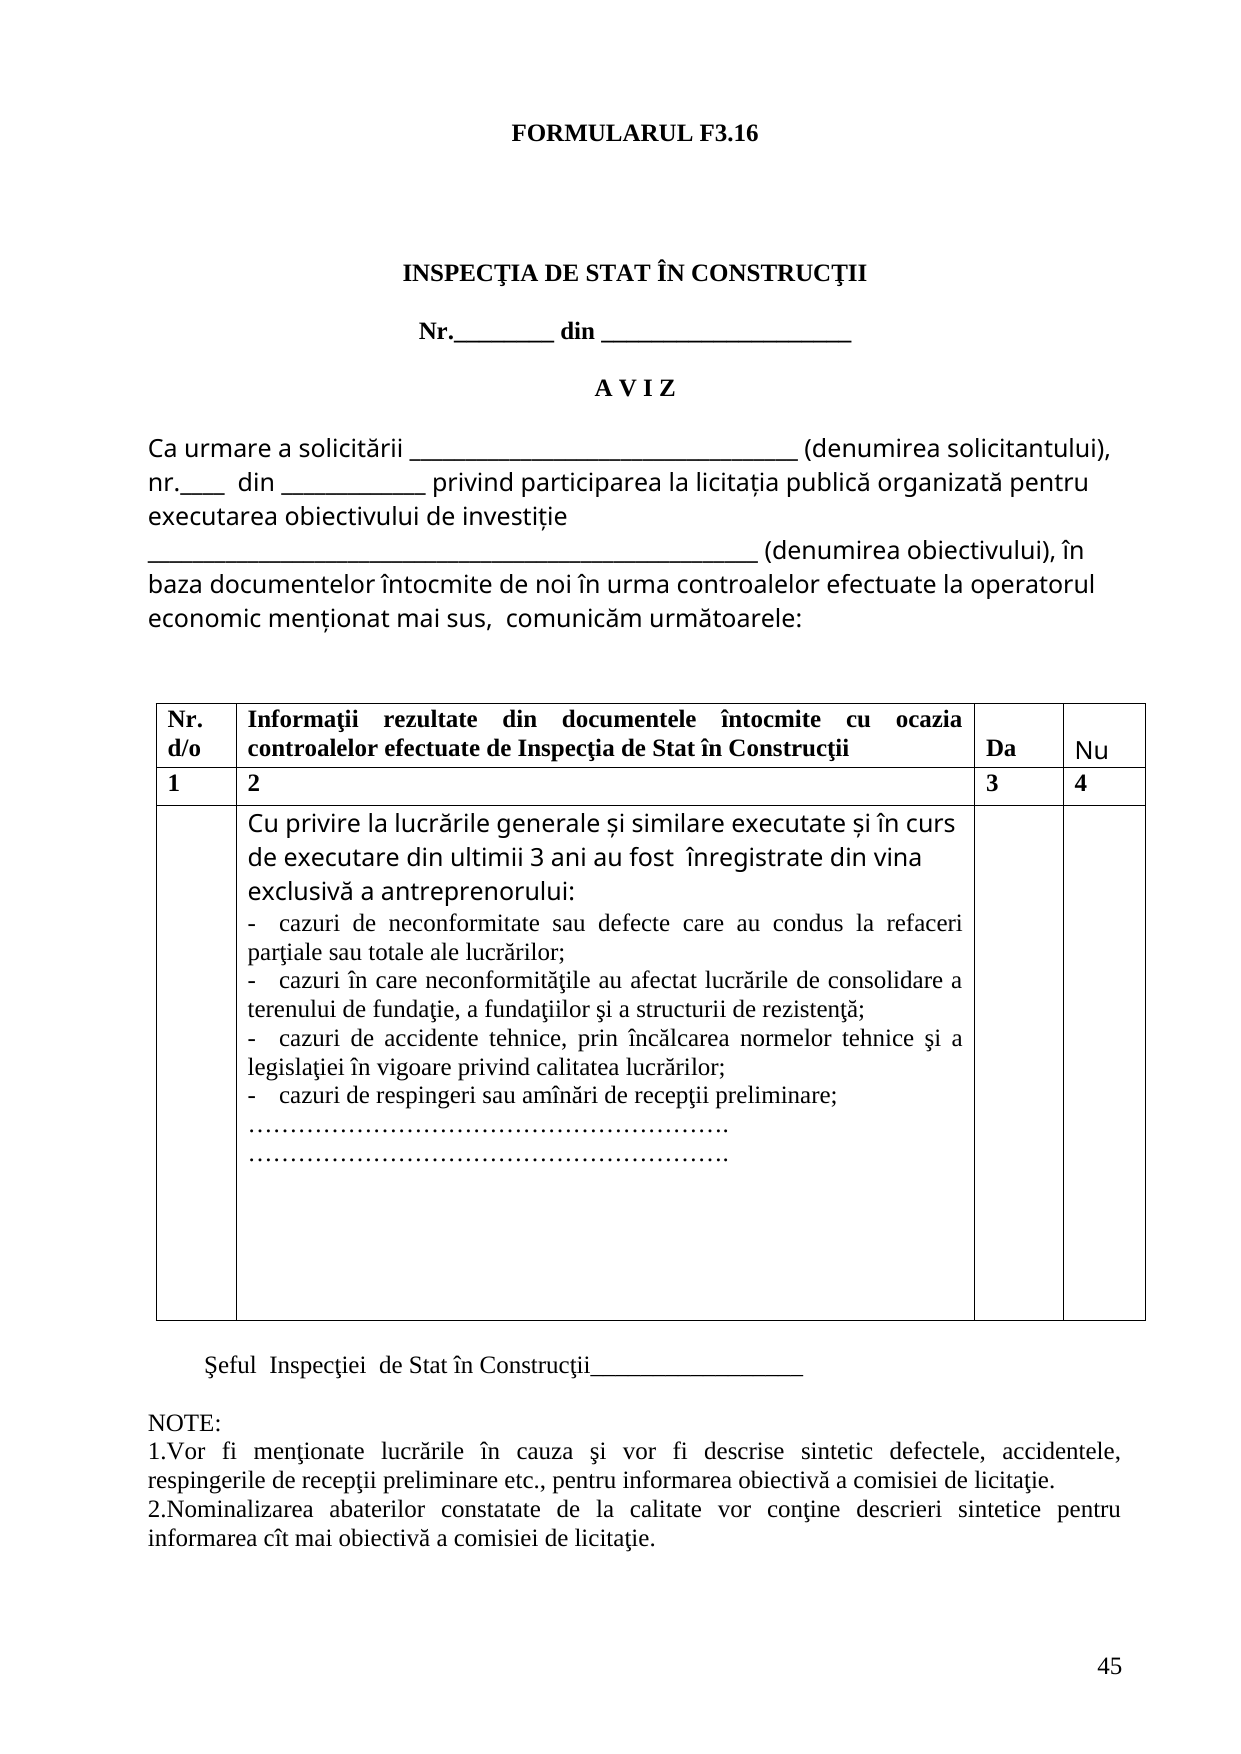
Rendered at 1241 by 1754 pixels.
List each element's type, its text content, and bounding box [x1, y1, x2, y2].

table_cell 3 [975, 768, 1063, 804]
table_cell 4 [1064, 768, 1145, 804]
table_cell 2 [237, 768, 974, 804]
text Ca urmare a solicitării ___________________________________ (denumirea solicitantului), nr.____ din _____________ privind participarea la licitaţia publică organizată pentru executarea obiectivului de investiţie _______________________________________________________ (denumirea obiectivului), în baza documentelor întocmite de noi în urma controalelor efectuate la operatorul economic menţionat mai sus, comunicăm următoarele: [148, 431, 1122, 635]
table_cell [975, 806, 1063, 1320]
text 1.Vor fi menţionate lucrările în cauza şi vor fi descrise sintetic defectele, accidentele, respingerile de recepţii preliminare etc., pentru informarea obiectivă a comisiei de licitaţie. [148, 1436, 1122, 1494]
table_cell [157, 806, 236, 1320]
text NOTE: [148, 1408, 1122, 1436]
text 2.Nominalizarea abaterilor constatate de la calitate vor conţine descrieri sintetice pentru informarea cît mai obiectivă a comisiei de licitaţie. [148, 1494, 1122, 1551]
text Şeful Inspecţiei de Stat în Construcţii_________________ [148, 1350, 1122, 1379]
table_header Nr. d/o [157, 704, 236, 767]
table_header Nu [1064, 704, 1145, 767]
text Nr.________ din ____________________ [148, 316, 1122, 344]
table_cell 1 [157, 768, 236, 804]
text FORMULARUL F3.16 [148, 118, 1122, 147]
table_cell [1064, 806, 1145, 1320]
text INSPECŢIA DE STAT ÎN CONSTRUCŢII [148, 258, 1122, 287]
table_header Informaţii rezultate din documentele întocmite cu ocazia controalelor efectuate de Inspecţia de Stat în Construcţii [237, 704, 974, 767]
table_cell Cu privire la lucrările generale şi similare executate şi în curs de executare din ultimii 3 ani au fost înregistrate din vina exclusivă a antreprenorului: cazuri de neconformitate sau defecte care au condus la refaceri parţiale sau totale ale lucrărilor; cazuri în care neconformităţile au afectat lucrările de consolidare a terenului de fundaţie, a fundaţiilor şi a structurii de rezistenţă; cazuri de accidente tehnice, prin încălcarea normelor tehnice şi a legislaţiei în vigoare privind calitatea lucrărilor; cazuri de respingeri sau amînări de recepţii preliminare; …………………………………………………. …………………………………………………. [237, 806, 974, 1320]
text A V I Z [148, 373, 1122, 402]
table_header Da [975, 704, 1063, 767]
